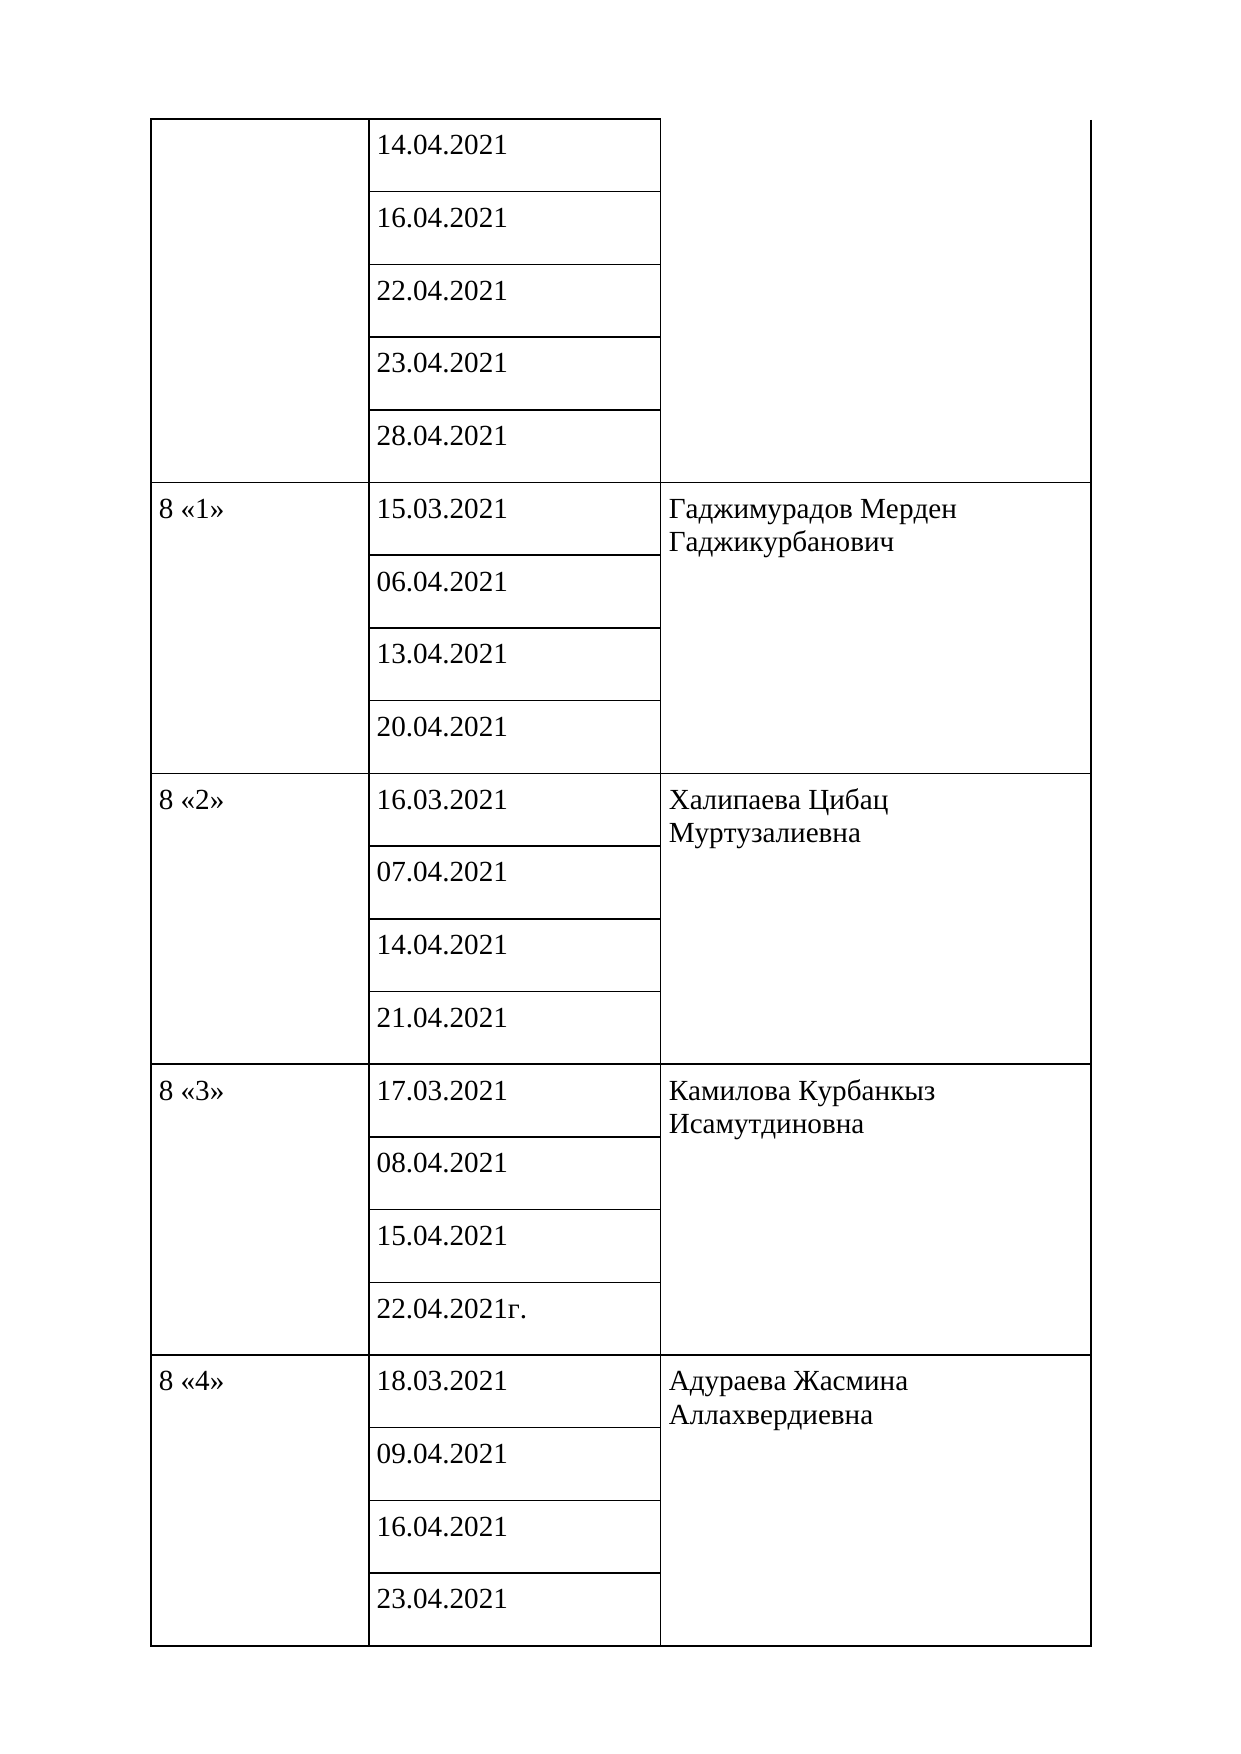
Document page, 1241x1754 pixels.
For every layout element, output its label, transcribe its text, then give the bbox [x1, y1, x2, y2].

table_cell 08.04.2021 [370, 1138, 660, 1209]
table_cell 8 «4» [152, 1356, 368, 1645]
table_cell 14.04.2021 [370, 920, 660, 991]
table_cell Гаджимурадов Мерден Гаджикурбанович [661, 483, 1090, 772]
table_cell 15.03.2021 [370, 483, 660, 554]
table_cell 22.04.2021г. [370, 1283, 660, 1354]
table_cell 21.04.2021 [370, 992, 660, 1063]
table_cell 16.04.2021 [370, 1501, 660, 1572]
table_cell 09.04.2021 [370, 1428, 660, 1499]
table_cell 07.04.2021 [370, 847, 660, 918]
table_cell 16.03.2021 [370, 774, 660, 845]
table_cell 06.04.2021 [370, 556, 660, 627]
table_cell Адураева Жасмина Аллахвердиевна [661, 1356, 1090, 1645]
table_cell 23.04.2021 [370, 338, 660, 409]
table_cell 13.04.2021 [370, 629, 660, 700]
table_cell 16.04.2021 [370, 192, 660, 263]
table_cell 20.04.2021 [370, 701, 660, 772]
table_cell Камилова Курбанкыз Исамутдиновна [661, 1065, 1090, 1354]
table_cell 8 «3» [152, 1065, 368, 1354]
table_cell 18.03.2021 [370, 1356, 660, 1427]
table_cell 28.04.2021 [370, 411, 660, 482]
table_cell 8 «2» [152, 774, 368, 1063]
table_cell 8 «1» [152, 483, 368, 772]
table_cell 17.03.2021 [370, 1065, 660, 1136]
table_cell Халипаева Цибац Муртузалиевна [661, 774, 1090, 1063]
table_cell 22.04.2021 [370, 265, 660, 336]
table_cell 23.04.2021 [370, 1574, 660, 1645]
table_cell 15.04.2021 [370, 1210, 660, 1281]
table_cell 14.04.2021 [370, 120, 660, 191]
